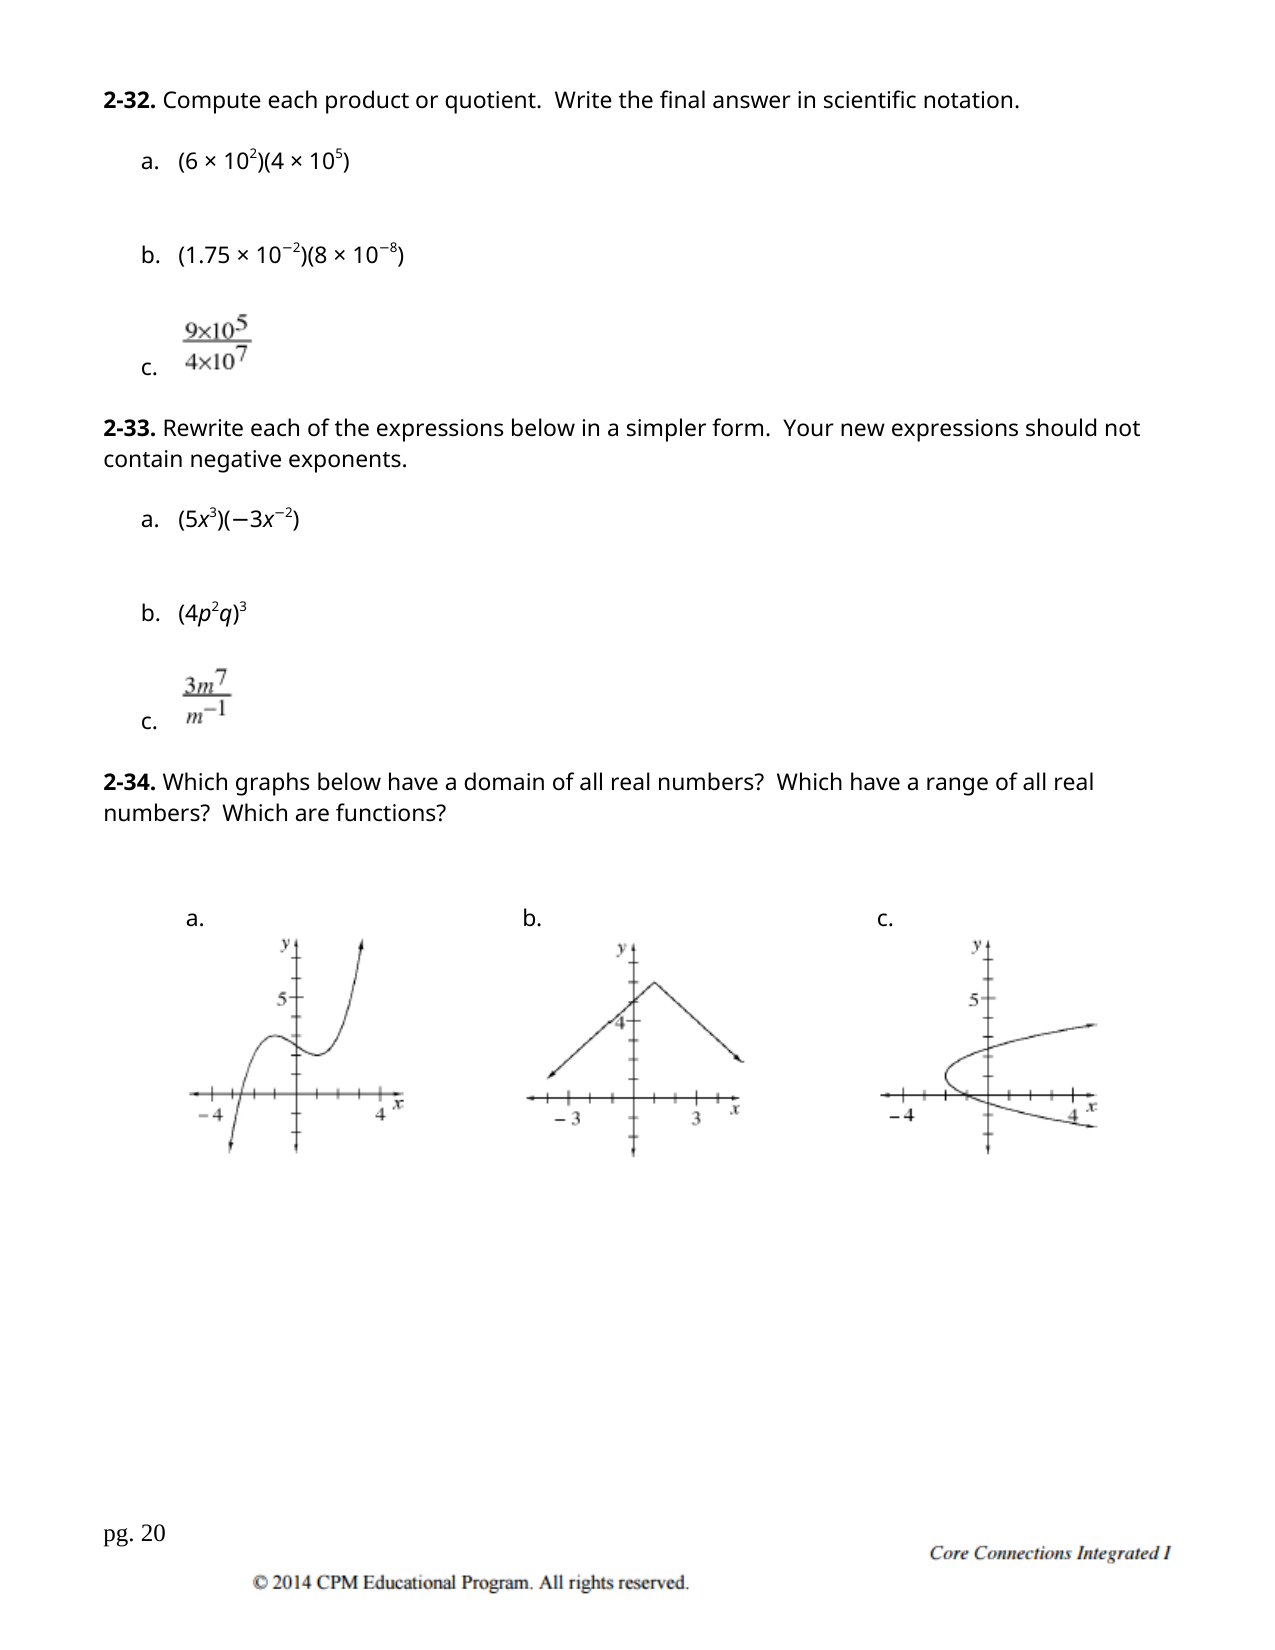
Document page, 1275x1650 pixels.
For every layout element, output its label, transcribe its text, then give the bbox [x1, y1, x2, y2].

table_header c. [869, 858, 1224, 1225]
list (5x3)(−3x−2) [141, 503, 1162, 535]
picture [178, 305, 260, 376]
table_header a. [178, 858, 514, 1225]
text 2-32. Compute each product or quotient. Write the final answer in scientific notation. [103, 84, 1162, 116]
text 2-34. Which graphs below have a domain of all real numbers? Which have a range of all real numbers? Which are functions? [103, 766, 1162, 828]
picture [522, 937, 754, 1162]
list (1.75 × 10−2)(8 × 10−8) [141, 238, 1162, 270]
list (6 × 102)(4 × 105) [141, 145, 1162, 176]
text 2-33. Rewrite each of the expressions below in a simpler form. Your new expressions should not contain negative exponents. [103, 412, 1162, 474]
picture [178, 659, 237, 730]
list (4p2q)3 [141, 597, 1162, 628]
picture [876, 937, 1107, 1164]
picture [243, 1518, 1187, 1595]
picture [185, 937, 404, 1160]
table_header b. [515, 858, 869, 1225]
